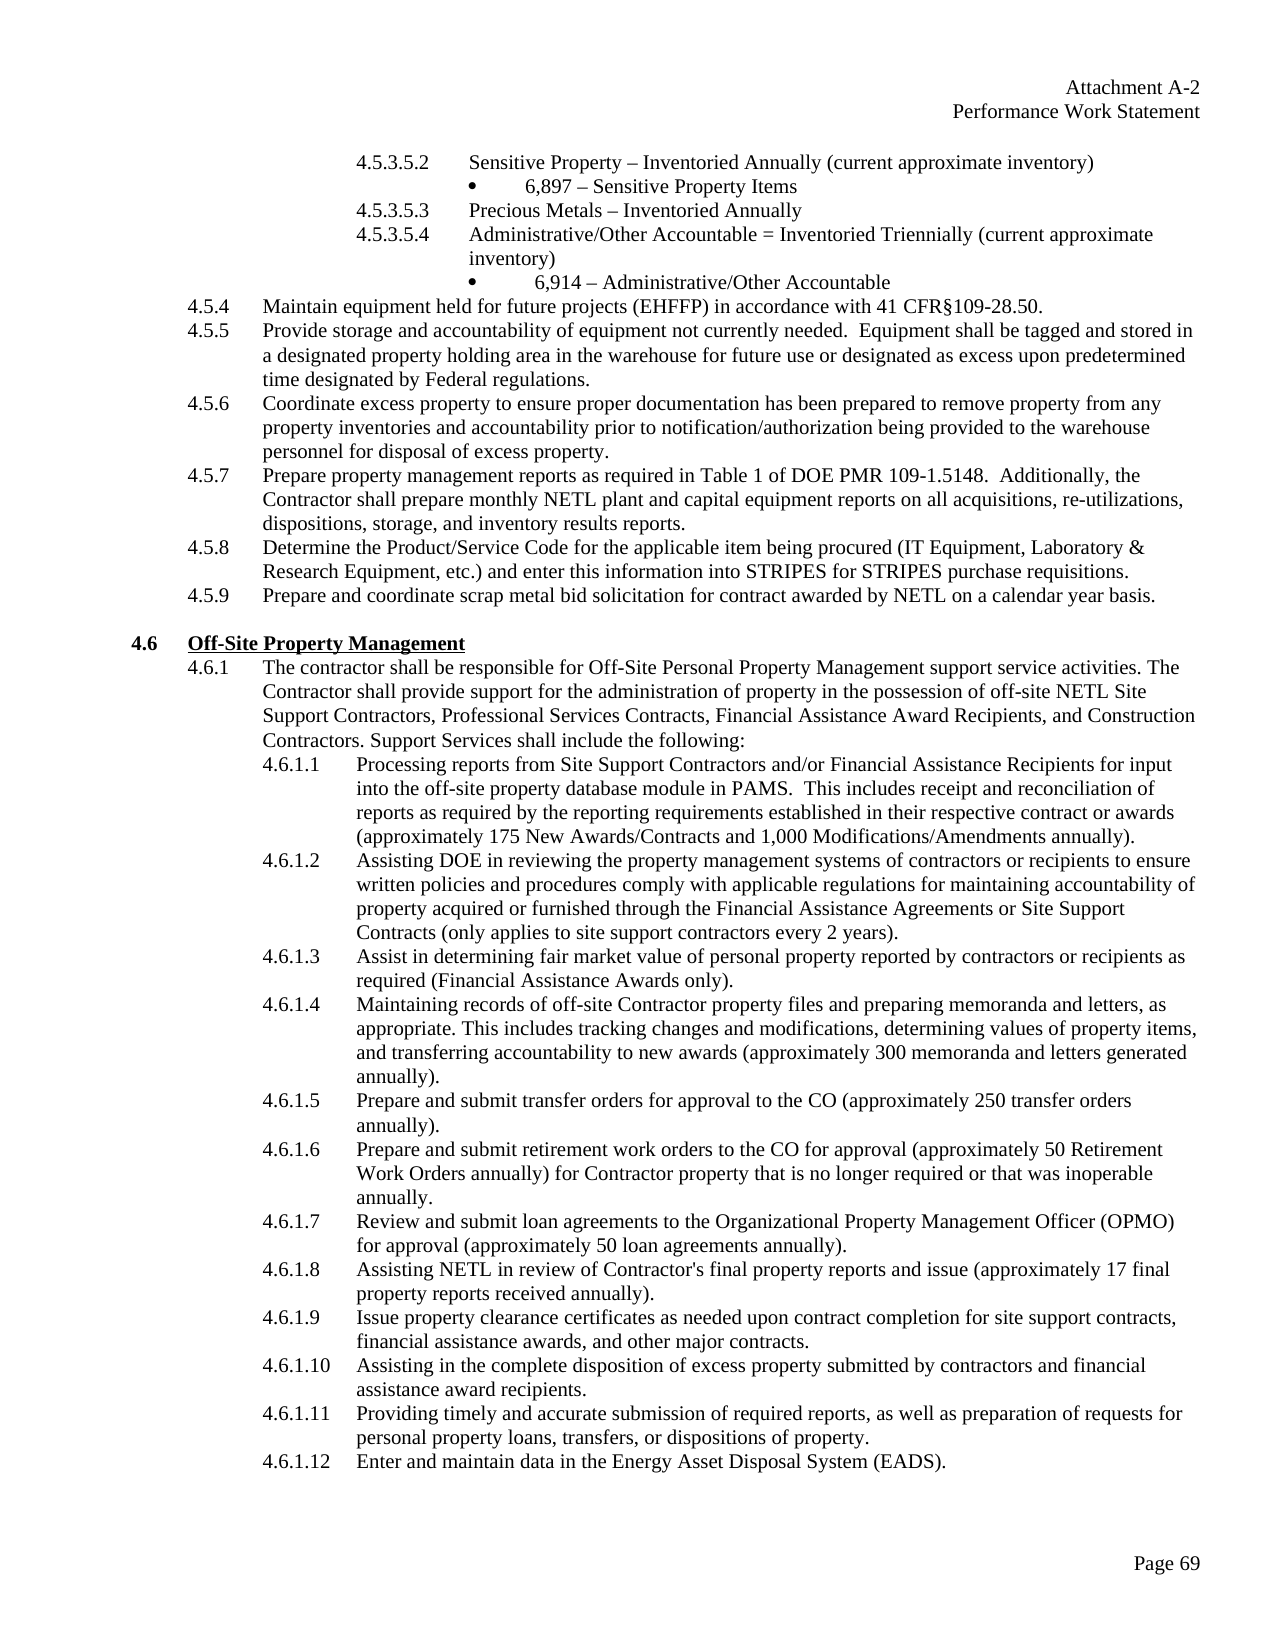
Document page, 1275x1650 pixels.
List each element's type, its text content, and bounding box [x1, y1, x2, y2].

list Prepare property management reports as required in Table 1 of DOE PMR 109-1.5148. Additionally, the Contractor shall prepare monthly NETL plant and capital equipment reports on all acquisitions, re-utilizations, dispositions, storage, and inventory results reports. [187, 463, 1200, 535]
list Precious Metals – Inventoried Annually [356, 198, 1200, 222]
list Processing reports from Site Support Contractors and/or Financial Assistance Recipients for input into the off-site property database module in PAMS. This includes receipt and reconciliation of reports as required by the reporting requirements established in their respective contract or awards (approximately 175 New Awards/Contracts and 1,000 Modifications/Amendments annually). [262, 752, 1200, 848]
list Prepare and submit transfer orders for approval to the CO (approximately 250 transfer orders annually). [262, 1088, 1200, 1137]
list Assisting in the complete disposition of excess property submitted by contractors and financial assistance award recipients. [262, 1353, 1200, 1401]
list Assisting NETL in review of Contractor's final property reports and issue (approximately 17 final property reports received annually). [262, 1257, 1200, 1305]
list Maintaining records of off-site Contractor property files and preparing memoranda and letters, as appropriate. This includes tracking changes and modifications, determining values of property items, and transferring accountability to new awards (approximately 300 memoranda and letters generated annually). [262, 992, 1200, 1088]
list Providing timely and accurate submission of required reports, as well as preparation of requests for personal property loans, transfers, or dispositions of property. [262, 1401, 1200, 1449]
list 6,914 – Administrative/Other Accountable [469, 270, 1200, 294]
list Maintain equipment held for future projects (EHFFP) in accordance with 41 CFR§109-28.50. [187, 294, 1200, 318]
list Assist in determining fair market value of personal property reported by contractors or recipients as required (Financial Assistance Awards only). [262, 944, 1200, 992]
list Sensitive Property – Inventoried Annually (current approximate inventory) [356, 150, 1200, 174]
list 6,897 – Sensitive Property Items [469, 174, 1200, 198]
list Administrative/Other Accountable = Inventoried Triennially (current approximate inventory) [356, 222, 1200, 270]
list Determine the Product/Service Code for the applicable item being procured (IT Equipment, Laboratory & Research Equipment, etc.) and enter this information into STRIPES for STRIPES purchase requisitions. [187, 535, 1200, 583]
list Assisting DOE in reviewing the property management systems of contractors or recipients to ensure written policies and procedures comply with applicable regulations for maintaining accountability of property acquired or furnished through the Financial Assistance Agreements or Site Support Contracts (only applies to site support contractors every 2 years). [262, 848, 1200, 944]
list Enter and maintain data in the Energy Asset Disposal System (EADS). [262, 1449, 1200, 1473]
list Prepare and submit retirement work orders to the CO for approval (approximately 50 Retirement Work Orders annually) for Contractor property that is no longer required or that was inoperable annually. [262, 1137, 1200, 1209]
list The contractor shall be responsible for Off-Site Personal Property Management support service activities. The Contractor shall provide support for the administration of property in the possession of off-site NETL Site Support Contractors, Professional Services Contracts, Financial Assistance Award Recipients, and Construction Contractors. Support Services shall include the following: [187, 655, 1200, 752]
list Review and submit loan agreements to the Organizational Property Management Officer (OPMO) for approval (approximately 50 loan agreements annually). [262, 1209, 1200, 1257]
list Coordinate excess property to ensure proper documentation has been prepared to remove property from any property inventories and accountability prior to notification/authorization being provided to the warehouse personnel for disposal of excess property. [187, 391, 1200, 463]
list Issue property clearance certificates as needed upon contract completion for site support contracts, financial assistance awards, and other major contracts. [262, 1305, 1200, 1353]
list Off-Site Property Management [131, 631, 1200, 655]
list Provide storage and accountability of equipment not currently needed. Equipment shall be tagged and stored in a designated property holding area in the warehouse for future use or designated as excess upon predetermined time designated by Federal regulations. [187, 318, 1200, 391]
list Prepare and coordinate scrap metal bid solicitation for contract awarded by NETL on a calendar year basis. [187, 583, 1200, 607]
